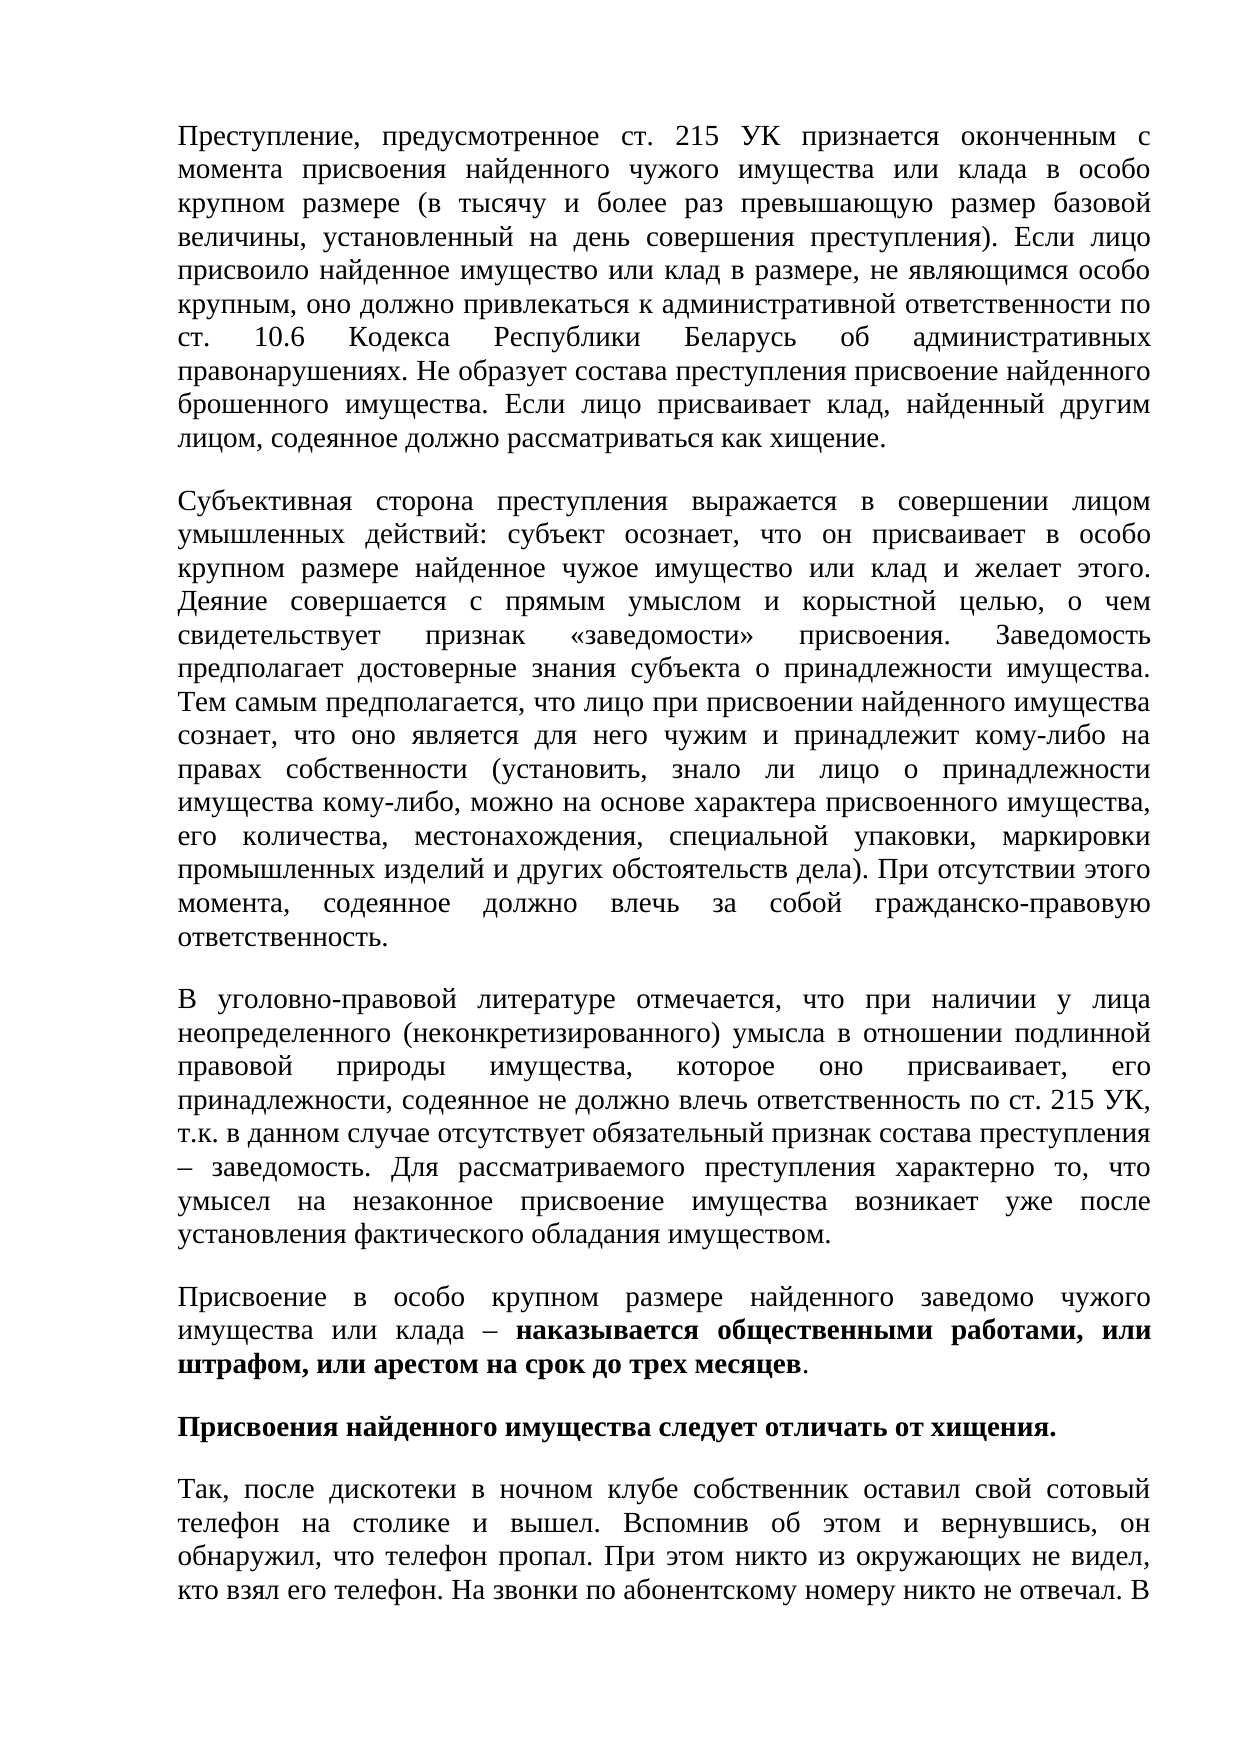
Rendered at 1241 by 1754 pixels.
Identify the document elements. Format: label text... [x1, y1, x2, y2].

text Субъективная сторона преступления выражается в совершении лицом умышленных действий: субъект осознает, что он присваивает в особо крупном размере найденное чужое имущество или клад и желает этого. Деяние совершается с прямым умыслом и корыстной целью, о чем свидетельствует признак «заведомости» присвоения. Заведомость предполагает достоверные знания субъекта о принадлежности имущества. Тем самым предполагается, что лицо при присвоении найденного имущества сознает, что оно является для него чужим и принадлежит кому-либо на правах собственности (установить, знало ли лицо о принадлежности имущества кому-либо, можно на основе характера присвоенного имущества, его количества, местонахождения, специальной упаковки, маркировки промышленных изделий и других обстоятельств дела). При отсутствии этого момента, содеянное должно влечь за собой гражданско-правовую ответственность. [177, 483, 1152, 952]
text В уголовно-правовой литературе отмечается, что при наличии у лица неопределенного (неконкретизированного) умысла в отношении подлинной правовой природы имущества, которое оно присваивает, его принадлежности, содеянное не должно влечь ответственность по ст. 215 УК, т.к. в данном случае отсутствует обязательный признак состава преступления – заведомость. Для рассматриваемого преступления характерно то, что умысел на незаконное присвоение имущества возникает уже после установления фактического обладания имуществом. [177, 981, 1152, 1250]
text Присвоения найденного имущества следует отличать от хищения. [177, 1409, 1152, 1442]
text Преступление, предусмотренное ст. 215 УК признается оконченным с момента присвоения найденного чужого имущества или клада в особо крупном размере (в тысячу и более раз превышающую размер базовой величины, установленный на день совершения преступления). Если лицо присвоило найденное имущество или клад в размере, не являющимся особо крупным, оно должно привлекаться к административной ответственности по ст. 10.6 Кодекса Республики Беларусь об административных правонарушениях. Не образует состава преступления присвоение найденного брошенного имущества. Если лицо присваивает клад, найденный другим лицом, содеянное должно рассматриваться как хищение. [177, 118, 1152, 453]
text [177, 1471, 1152, 1606]
text Присвоение в особо крупном размере найденного заведомо чужого имущества или клада – наказывается общественными работами, или штрафом, или арестом на срок до трех месяцев. [177, 1279, 1152, 1379]
